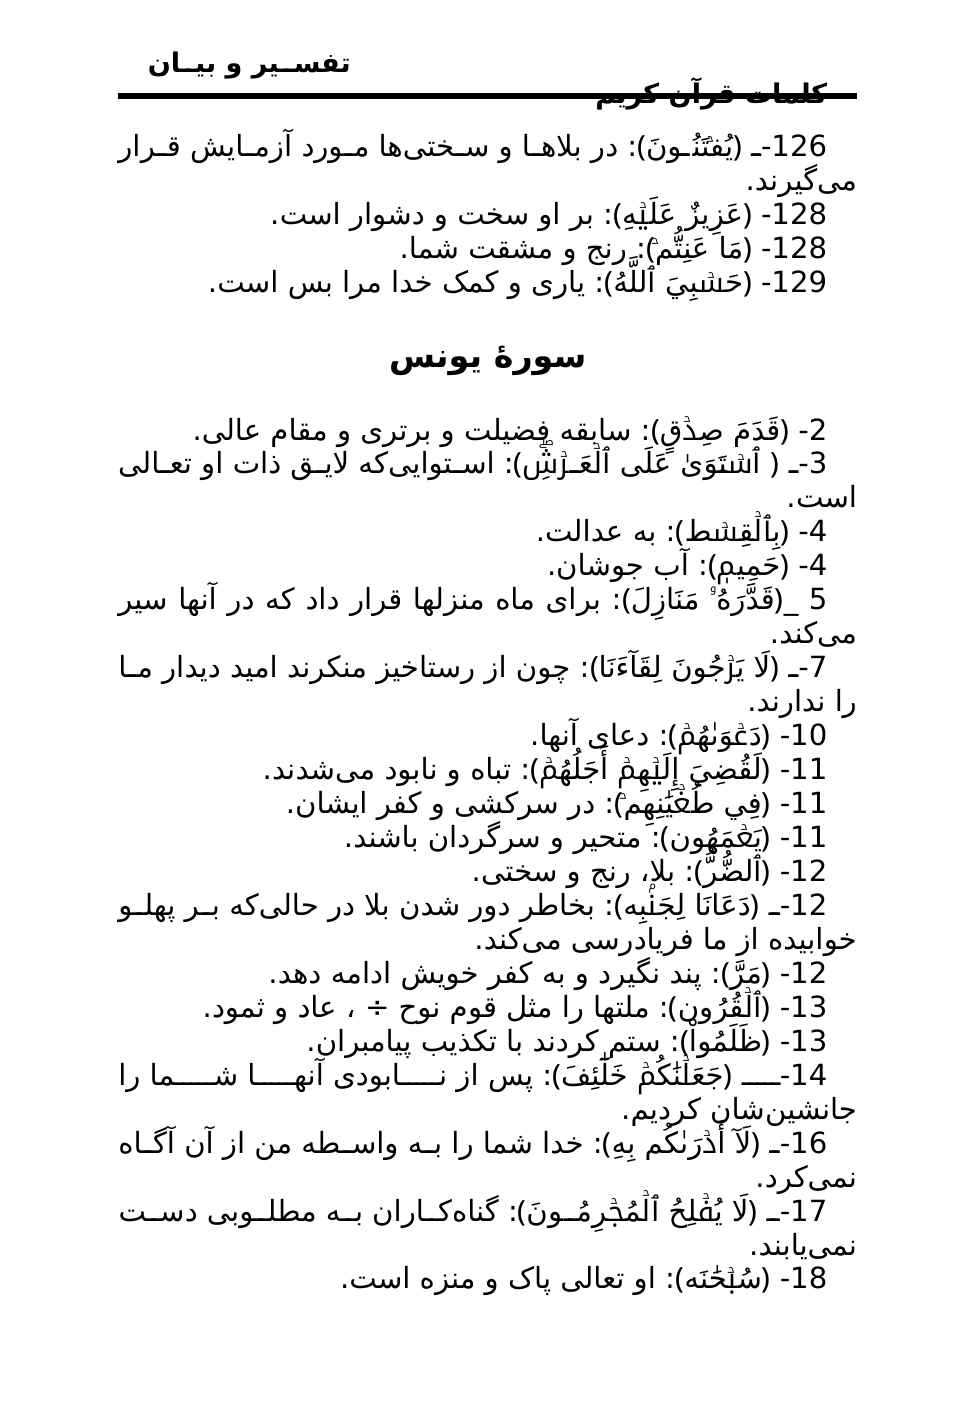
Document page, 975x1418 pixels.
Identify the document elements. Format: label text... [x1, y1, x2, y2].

text 11- ﴿يَعۡمَهُون﴾: متحیر و سرگردان باشند. [118, 820, 857, 854]
text 4- ﴿حَمِيمٖ﴾: آب جوشان. [118, 549, 857, 583]
text سورۀ يونس [118, 336, 857, 375]
text 13- ﴿ٱلۡقُرُون﴾: ملتها را مثل قوم نوح ÷ ، عاد و ثمود. [118, 990, 857, 1024]
text 16- ﴿لَآ أَدۡرَىٰكُم بِهِ﴾: خدا شما را به واسطه من از آن آگاه نمی‌کرد. [118, 1126, 857, 1194]
text 10- ﴿دَعۡوَىٰهُمۡ﴾: دعای آنها. [118, 718, 857, 752]
text 11- ﴿فِي طُغۡيَٰنِهِمۡ﴾: در سرکشی و کفر ایشان. [118, 786, 857, 820]
text 13- ﴿ظَلَمُواْ﴾: ستم کردند با تکذیب پیامبران. [118, 1024, 857, 1058]
text 7- ﴿لَا يَرۡجُونَ لِقَآءَنَا﴾: چون از رستاخیز منکرند امید دیدار ما را ندارند. [118, 651, 857, 718]
text 4- ﴿بِٱلۡقِسۡط﴾: به عدالت. [118, 515, 857, 549]
text 14- ﴿جَعَلۡنَٰكُمۡ خَلَٰٓئِفَ﴾: پس از نابودی آنها شما را جانشین‌شان کردیم. [118, 1058, 857, 1126]
text 17- ﴿لَا يُفۡلِحُ ٱلۡمُجۡرِمُونَ﴾: گناه‌کاران به مطلوبی دست نمی‌یابند. [118, 1194, 857, 1262]
text 2- ﴿قَدَمَ صِدۡقٍ﴾: سابقه فضیلت و برتری و مقام عالی. [118, 413, 857, 447]
text 5 _﴿قَدَّرَهُۥ مَنَازِلَ﴾: برای ماه منزلها قرار داد که در آنها سیر می‌کند. [118, 583, 857, 651]
text 12- ﴿مَرَّ﴾: پند نگیرد و به کفر خویش ادامه ‌دهد. [118, 956, 857, 990]
text 12- ﴿دَعَانَا لِجَنۢبِه﴾: بخاطر دور شدن بلا در حالی‌که بر پهلو خوابیده از ما فریادرسی می‌کند. [118, 888, 857, 956]
text 128- ﴿مَا عَنِتُّمۡ﴾: رنج و مشقت شما. [118, 231, 857, 265]
text 128- ﴿عَزِيزٌ عَلَيۡهِ﴾: بر او سخت و دشوار است. [118, 197, 857, 231]
text 129- ﴿حَسۡبِيَ ٱللَّهُ﴾: یاری و کمک خدا مرا بس است. [118, 265, 857, 299]
text 11- ﴿لَقُضِيَ إِلَيۡهِمۡ أَجَلُهُمۡ﴾: تباه و نابود می‌شدند. [118, 752, 857, 786]
text 3- ﴿ٱسۡتَوَىٰ عَلَى ٱلۡعَرۡشِۖ﴾: استوایی‌که لایق ذات او تعالی است. [118, 447, 857, 515]
text 12- ﴿ٱلضُّرُّ﴾: بلا، رنج و سختی. [118, 854, 857, 888]
text 18- ﴿سُبۡحَٰنَه﴾: او تعالی پاک و منزه است. [118, 1262, 857, 1296]
text 126- ﴿يُفۡتَنُونَ﴾: در بلاها و سختی‌ها مورد آزمایش قرار می‌گیرند. [118, 129, 857, 197]
